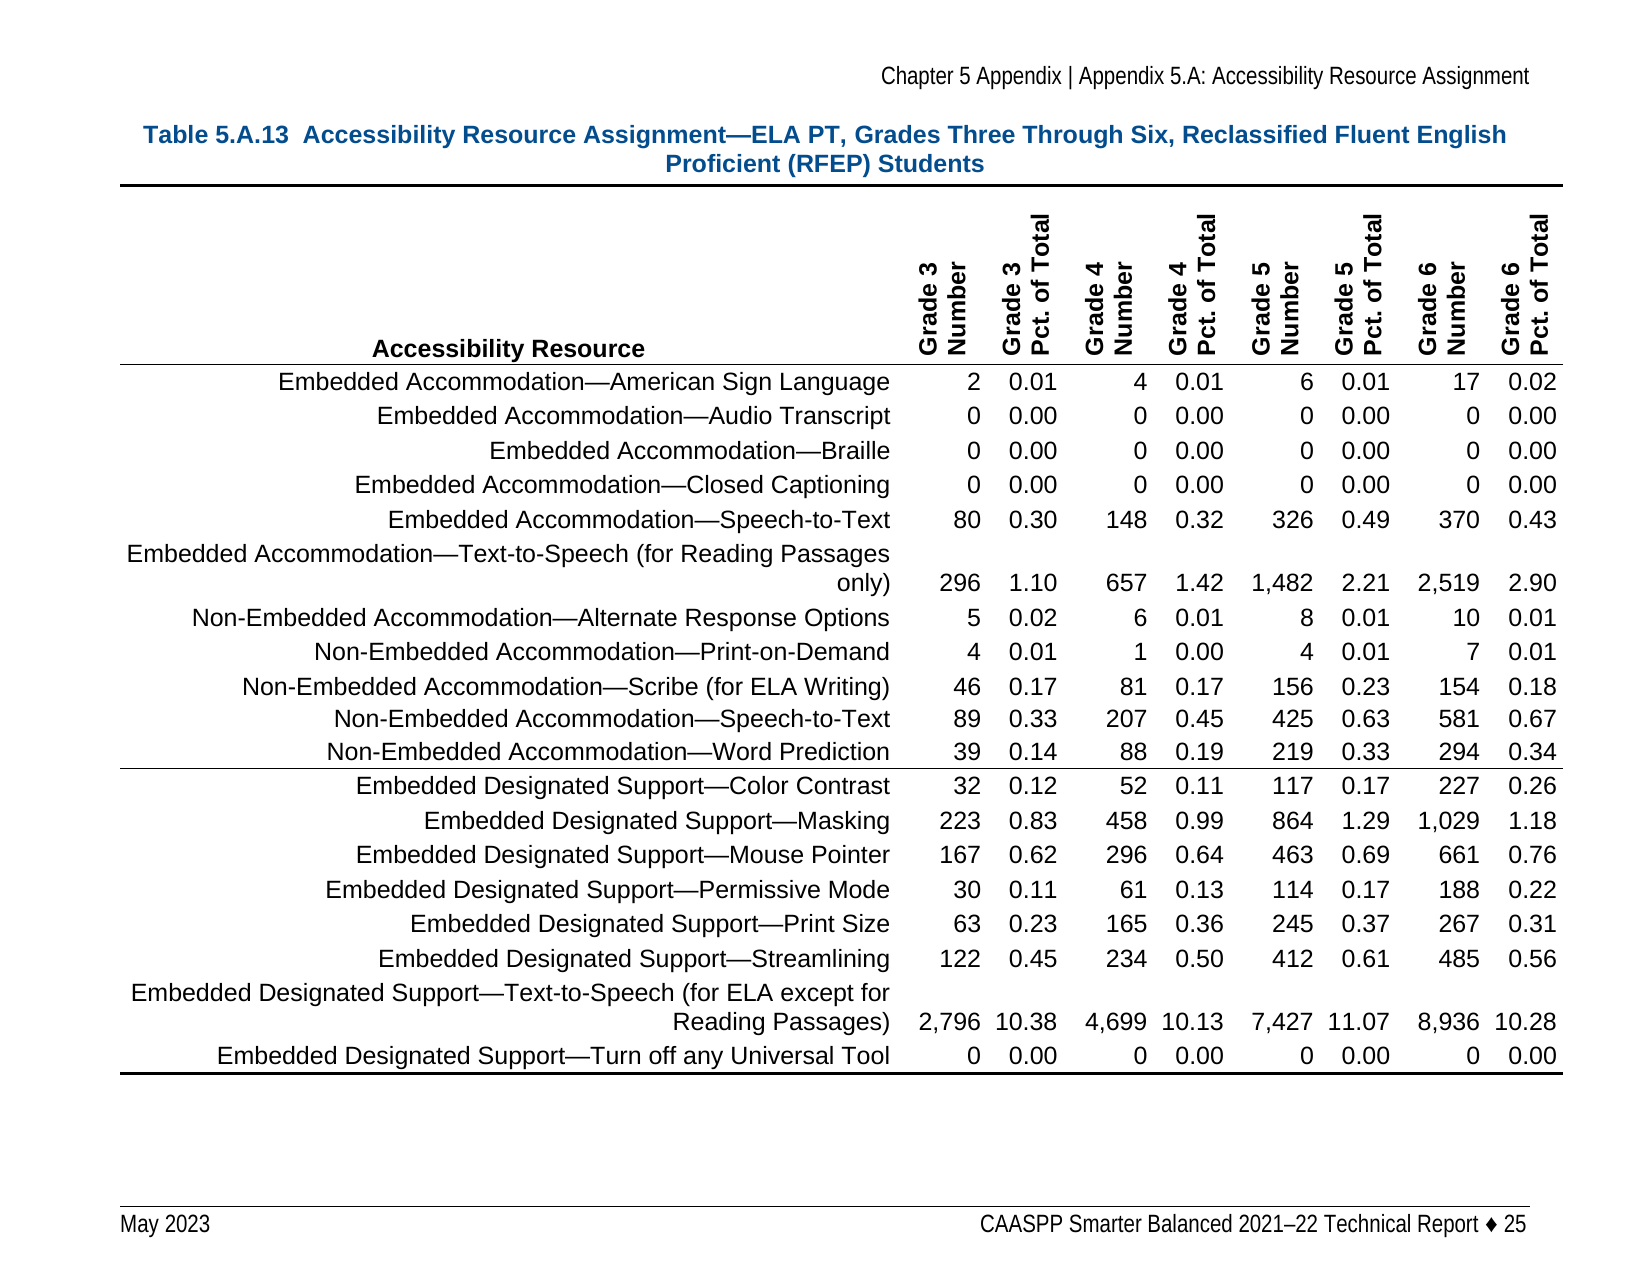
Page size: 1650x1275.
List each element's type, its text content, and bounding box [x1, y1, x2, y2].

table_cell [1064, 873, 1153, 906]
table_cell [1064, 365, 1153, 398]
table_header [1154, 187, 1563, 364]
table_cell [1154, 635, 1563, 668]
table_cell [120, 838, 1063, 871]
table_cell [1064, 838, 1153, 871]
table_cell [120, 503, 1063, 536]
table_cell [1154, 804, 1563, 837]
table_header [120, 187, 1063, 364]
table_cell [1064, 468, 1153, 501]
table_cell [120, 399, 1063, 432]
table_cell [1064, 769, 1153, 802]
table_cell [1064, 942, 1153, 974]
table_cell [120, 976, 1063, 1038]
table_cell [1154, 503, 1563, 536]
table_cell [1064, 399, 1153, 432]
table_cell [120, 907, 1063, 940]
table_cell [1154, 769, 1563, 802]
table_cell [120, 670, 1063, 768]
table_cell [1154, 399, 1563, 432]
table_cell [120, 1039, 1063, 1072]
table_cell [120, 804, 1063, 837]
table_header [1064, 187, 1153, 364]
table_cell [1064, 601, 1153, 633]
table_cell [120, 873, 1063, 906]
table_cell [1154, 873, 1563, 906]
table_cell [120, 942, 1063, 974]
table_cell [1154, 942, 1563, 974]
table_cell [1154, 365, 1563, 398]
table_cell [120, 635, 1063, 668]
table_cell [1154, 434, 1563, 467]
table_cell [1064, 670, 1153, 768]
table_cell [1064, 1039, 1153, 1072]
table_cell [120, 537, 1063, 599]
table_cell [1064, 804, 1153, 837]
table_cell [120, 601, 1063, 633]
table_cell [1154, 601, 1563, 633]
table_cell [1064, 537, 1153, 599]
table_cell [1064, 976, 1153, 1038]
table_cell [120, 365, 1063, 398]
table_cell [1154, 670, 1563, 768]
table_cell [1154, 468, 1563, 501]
text Table 5.A. Accessibility Resource Assignment—ELA PT, Grades Three Through Six, Reclassified Fluent English Proficient (RFEP) Students [120, 120, 1530, 177]
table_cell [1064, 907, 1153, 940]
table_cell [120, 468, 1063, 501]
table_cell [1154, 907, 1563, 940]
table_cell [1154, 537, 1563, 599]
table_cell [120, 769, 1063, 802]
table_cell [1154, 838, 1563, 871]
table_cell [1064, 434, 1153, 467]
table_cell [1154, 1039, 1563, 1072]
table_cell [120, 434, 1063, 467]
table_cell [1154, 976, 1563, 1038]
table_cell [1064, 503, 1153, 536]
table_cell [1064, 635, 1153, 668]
